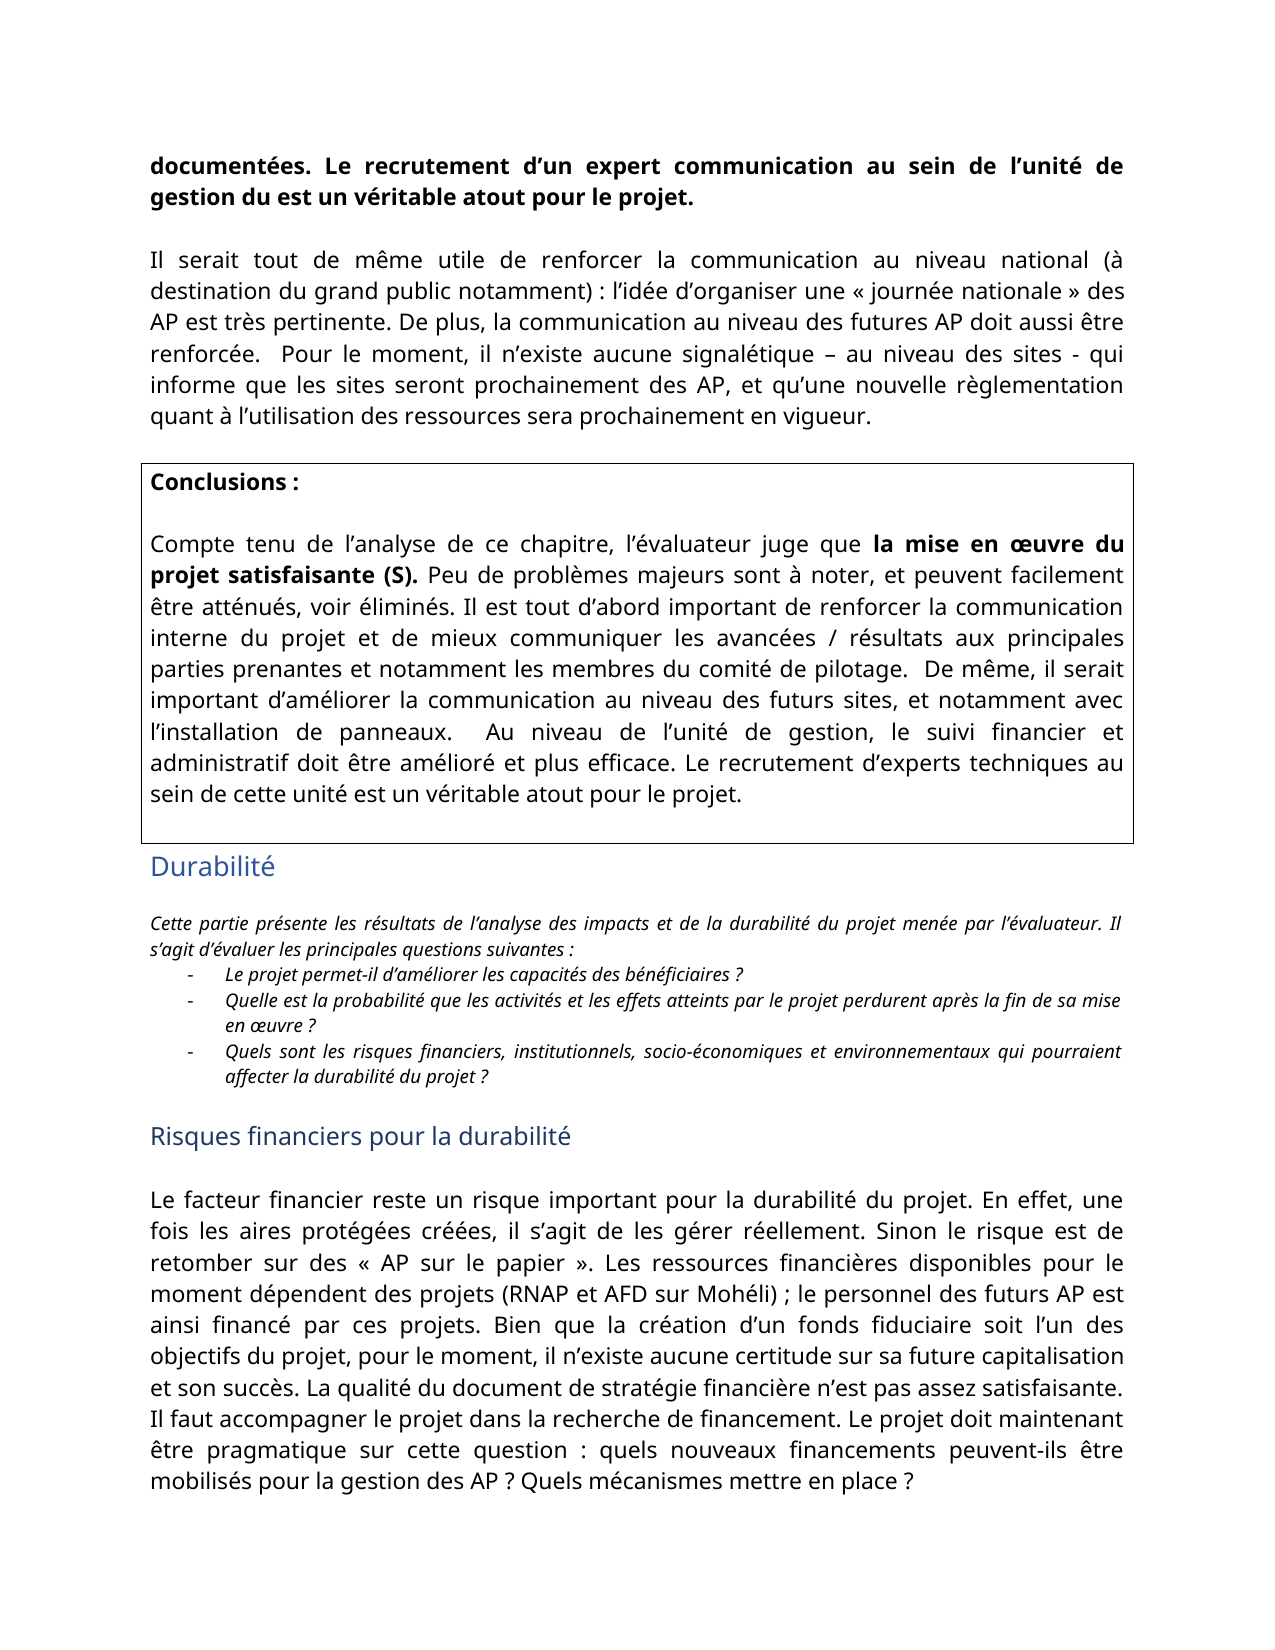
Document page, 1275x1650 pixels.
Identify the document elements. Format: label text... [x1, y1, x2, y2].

text Compte tenu de l’analyse de ce chapitre, l’évaluateur juge que la mise en œuvre du projet satisfaisante (S). Peu de problèmes majeurs sont à noter, et peuvent facilement être atténués, voir éliminés. Il est tout d’abord important de renforcer la communication interne du projet et de mieux communiquer les avancées / résultats aux principales parties prenantes et notamment les membres du comité de pilotage. De même, il serait important d’améliorer la communication au niveau des futurs sites, et notamment avec l’installation de panneaux. Au niveau de l’unité de gestion, le suivi financier et administratif doit être amélioré et plus efficace. Le recrutement d’experts techniques au sein de cette unité est un véritable atout pour le projet. [150, 528, 1125, 809]
subtitle Risques financiers pour la durabilité [150, 1119, 1125, 1153]
subtitle Durabilité [150, 848, 1125, 885]
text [150, 150, 1125, 212]
text Le facteur financier reste un risque important pour la durabilité du projet. En effet, une fois les aires protégées créées, il s’agit de les gérer réellement. Sinon le risque est de retomber sur des « AP sur le papier ». Les ressources financières disponibles pour le moment dépendent des projets (RNAP et AFD sur Mohéli) ; le personnel des futurs AP est ainsi financé par ces projets. Bien que la création d’un fonds fiduciaire soit l’un des objectifs du projet, pour le moment, il n’existe aucune certitude sur sa future capitalisation et son succès. La qualité du document de stratégie financière n’est pas assez satisfaisante. Il faut accompagner le projet dans la recherche de financement. Le projet doit maintenant être pragmatique sur cette question : quels nouveaux financements peuvent-ils être mobilisés pour la gestion des AP ? Quels mécanismes mettre en place ? [150, 1184, 1125, 1496]
list Quels sont les risques financiers, institutionnels, socio-économiques et environnementaux qui pourraient affecter la durabilité du projet ? [187, 1038, 1125, 1089]
list Le projet permet-il d’améliorer les capacités des bénéficiaires ? [187, 961, 1125, 987]
text Cette partie présente les résultats de l’analyse des impacts et de la durabilité du projet menée par l’évaluateur. Il s’agit d’évaluer les principales questions suivantes : [150, 910, 1125, 961]
text Il serait tout de même utile de renforcer la communication au niveau national (à destination du grand public notamment) : l’idée d’organiser une « journée nationale » des AP est très pertinente. De plus, la communication au niveau des futures AP doit aussi être renforcée. Pour le moment, il n’existe aucune signalétique – au niveau des sites - qui informe que les sites seront prochainement des AP, et qu’une nouvelle règlementation quant à l’utilisation des ressources sera prochainement en vigueur. [150, 244, 1125, 431]
list Quelle est la probabilité que les activités et les effets atteints par le projet perdurent après la fin de sa mise en œuvre ? [187, 987, 1125, 1038]
text Conclusions : [142, 464, 1133, 497]
